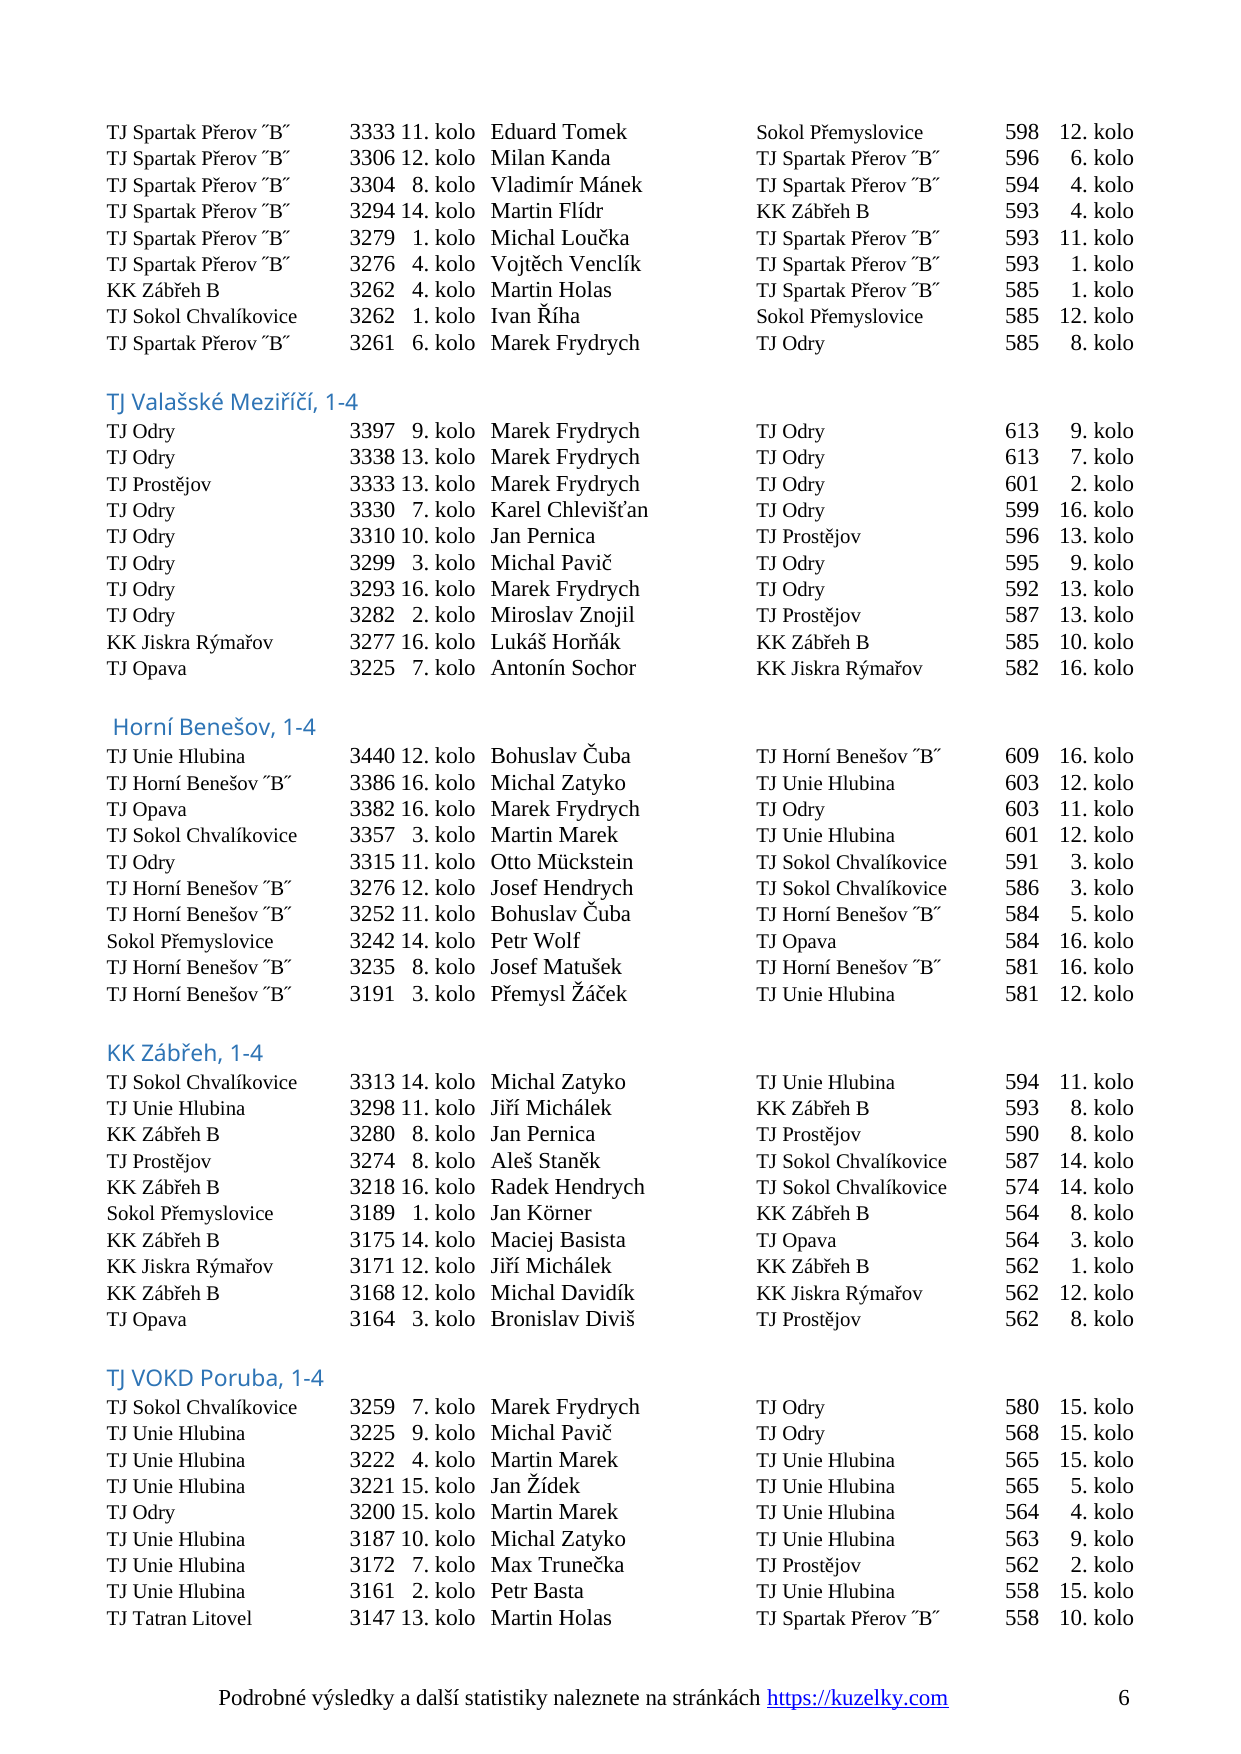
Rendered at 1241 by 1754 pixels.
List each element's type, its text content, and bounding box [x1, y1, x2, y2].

text TJ Odry 3299 3. kolo Michal Pavič TJ Odry 595 9. kolo [106, 549, 1134, 575]
text KK Zábřeh B 3262 4. kolo Martin Holas TJ Spartak Přerov ˝B˝ 585 1. kolo [106, 276, 1134, 303]
text TJ Unie Hlubina 3161 2. kolo Petr Basta TJ Unie Hlubina 558 15. kolo [106, 1577, 1134, 1604]
text KK Zábřeh B 3280 8. kolo Jan Pernica TJ Prostějov 590 8. kolo [106, 1120, 1134, 1147]
text TJ Spartak Přerov ˝B˝ 3333 11. kolo Eduard Tomek Sokol Přemyslovice 598 12. kolo [106, 118, 1134, 144]
text TJ Spartak Přerov ˝B˝ 3279 1. kolo Michal Loučka TJ Spartak Přerov ˝B˝ 593 11. kolo [106, 223, 1134, 250]
text TJ Unie Hlubina 3225 9. kolo Michal Pavič TJ Odry 568 15. kolo [106, 1419, 1134, 1446]
text TJ Unie Hlubina 3298 11. kolo Jiří Michálek KK Zábřeh B 593 8. kolo [106, 1094, 1134, 1120]
subtitle KK Zábřeh, 1-4 [106, 1036, 1134, 1068]
text TJ Spartak Přerov ˝B˝ 3304 8. kolo Vladimír Mánek TJ Spartak Přerov ˝B˝ 594 4. kolo [106, 171, 1134, 197]
text TJ Unie Hlubina 3187 10. kolo Michal Zatyko TJ Unie Hlubina 563 9. kolo [106, 1525, 1134, 1551]
text TJ Horní Benešov ˝B˝ 3191 3. kolo Přemysl Žáček TJ Unie Hlubina 581 12. kolo [106, 979, 1134, 1006]
text TJ Odry 3330 7. kolo Karel Chlevišťan TJ Odry 599 16. kolo [106, 496, 1134, 522]
text TJ Odry 3315 11. kolo Otto Mückstein TJ Sokol Chvalíkovice 591 3. kolo [106, 848, 1134, 874]
subtitle Horní Benešov, 1-4 [106, 711, 1134, 742]
text TJ Odry 3293 16. kolo Marek Frydrych TJ Odry 592 13. kolo [106, 575, 1134, 602]
text Sokol Přemyslovice 3189 1. kolo Jan Körner KK Zábřeh B 564 8. kolo [106, 1199, 1134, 1226]
text TJ Unie Hlubina 3221 15. kolo Jan Žídek TJ Unie Hlubina 565 5. kolo [106, 1472, 1134, 1498]
text TJ Odry 3397 9. kolo Marek Frydrych TJ Odry 613 9. kolo [106, 417, 1134, 443]
text TJ Odry 3338 13. kolo Marek Frydrych TJ Odry 613 7. kolo [106, 443, 1134, 470]
text TJ Sokol Chvalíkovice 3259 7. kolo Marek Frydrych TJ Odry 580 15. kolo [106, 1393, 1134, 1419]
text TJ Opava 3225 7. kolo Antonín Sochor KK Jiskra Rýmařov 582 16. kolo [106, 654, 1134, 681]
text TJ Odry 3282 2. kolo Miroslav Znojil TJ Prostějov 587 13. kolo [106, 602, 1134, 628]
text TJ Unie Hlubina 3222 4. kolo Martin Marek TJ Unie Hlubina 565 15. kolo [106, 1446, 1134, 1472]
text TJ Spartak Přerov ˝B˝ 3261 6. kolo Marek Frydrych TJ Odry 585 8. kolo [106, 329, 1134, 355]
text TJ Odry 3310 10. kolo Jan Pernica TJ Prostějov 596 13. kolo [106, 522, 1134, 549]
text TJ Unie Hlubina 3172 7. kolo Max Trunečka TJ Prostějov 562 2. kolo [106, 1551, 1134, 1577]
text TJ Tatran Litovel 3147 13. kolo Martin Holas TJ Spartak Přerov ˝B˝ 558 10. kolo [106, 1604, 1134, 1630]
text KK Jiskra Rýmařov 3277 16. kolo Lukáš Horňák KK Zábřeh B 585 10. kolo [106, 628, 1134, 654]
text TJ Sokol Chvalíkovice 3262 1. kolo Ivan Říha Sokol Přemyslovice 585 12. kolo [106, 303, 1134, 329]
text KK Jiskra Rýmařov 3171 12. kolo Jiří Michálek KK Zábřeh B 562 1. kolo [106, 1252, 1134, 1278]
text TJ Spartak Přerov ˝B˝ 3276 4. kolo Vojtěch Venclík TJ Spartak Přerov ˝B˝ 593 1. kolo [106, 250, 1134, 276]
text TJ Sokol Chvalíkovice 3313 14. kolo Michal Zatyko TJ Unie Hlubina 594 11. kolo [106, 1068, 1134, 1094]
text TJ Spartak Přerov ˝B˝ 3294 14. kolo Martin Flídr KK Zábřeh B 593 4. kolo [106, 197, 1134, 223]
text TJ Horní Benešov ˝B˝ 3252 11. kolo Bohuslav Čuba TJ Horní Benešov ˝B˝ 584 5. kolo [106, 901, 1134, 927]
text TJ Unie Hlubina 3440 12. kolo Bohuslav Čuba TJ Horní Benešov ˝B˝ 609 16. kolo [106, 742, 1134, 769]
text TJ Opava 3164 3. kolo Bronislav Diviš TJ Prostějov 562 8. kolo [106, 1305, 1134, 1331]
text KK Zábřeh B 3168 12. kolo Michal Davidík KK Jiskra Rýmařov 562 12. kolo [106, 1278, 1134, 1305]
text KK Zábřeh B 3175 14. kolo Maciej Basista TJ Opava 564 3. kolo [106, 1226, 1134, 1252]
text TJ Horní Benešov ˝B˝ 3386 16. kolo Michal Zatyko TJ Unie Hlubina 603 12. kolo [106, 769, 1134, 795]
text Sokol Přemyslovice 3242 14. kolo Petr Wolf TJ Opava 584 16. kolo [106, 927, 1134, 953]
text TJ Horní Benešov ˝B˝ 3235 8. kolo Josef Matušek TJ Horní Benešov ˝B˝ 581 16. kolo [106, 953, 1134, 979]
text TJ Prostějov 3274 8. kolo Aleš Staněk TJ Sokol Chvalíkovice 587 14. kolo [106, 1147, 1134, 1173]
text TJ Horní Benešov ˝B˝ 3276 12. kolo Josef Hendrych TJ Sokol Chvalíkovice 586 3. kolo [106, 874, 1134, 901]
text TJ Spartak Přerov ˝B˝ 3306 12. kolo Milan Kanda TJ Spartak Přerov ˝B˝ 596 6. kolo [106, 144, 1134, 171]
text TJ Opava 3382 16. kolo Marek Frydrych TJ Odry 603 11. kolo [106, 795, 1134, 821]
subtitle TJ VOKD Poruba, 1-4 [106, 1362, 1134, 1393]
text KK Zábřeh B 3218 16. kolo Radek Hendrych TJ Sokol Chvalíkovice 574 14. kolo [106, 1173, 1134, 1199]
text TJ Sokol Chvalíkovice 3357 3. kolo Martin Marek TJ Unie Hlubina 601 12. kolo [106, 821, 1134, 848]
text TJ Prostějov 3333 13. kolo Marek Frydrych TJ Odry 601 2. kolo [106, 470, 1134, 496]
subtitle TJ Valašské Meziříčí, 1-4 [106, 386, 1134, 417]
text TJ Odry 3200 15. kolo Martin Marek TJ Unie Hlubina 564 4. kolo [106, 1498, 1134, 1525]
